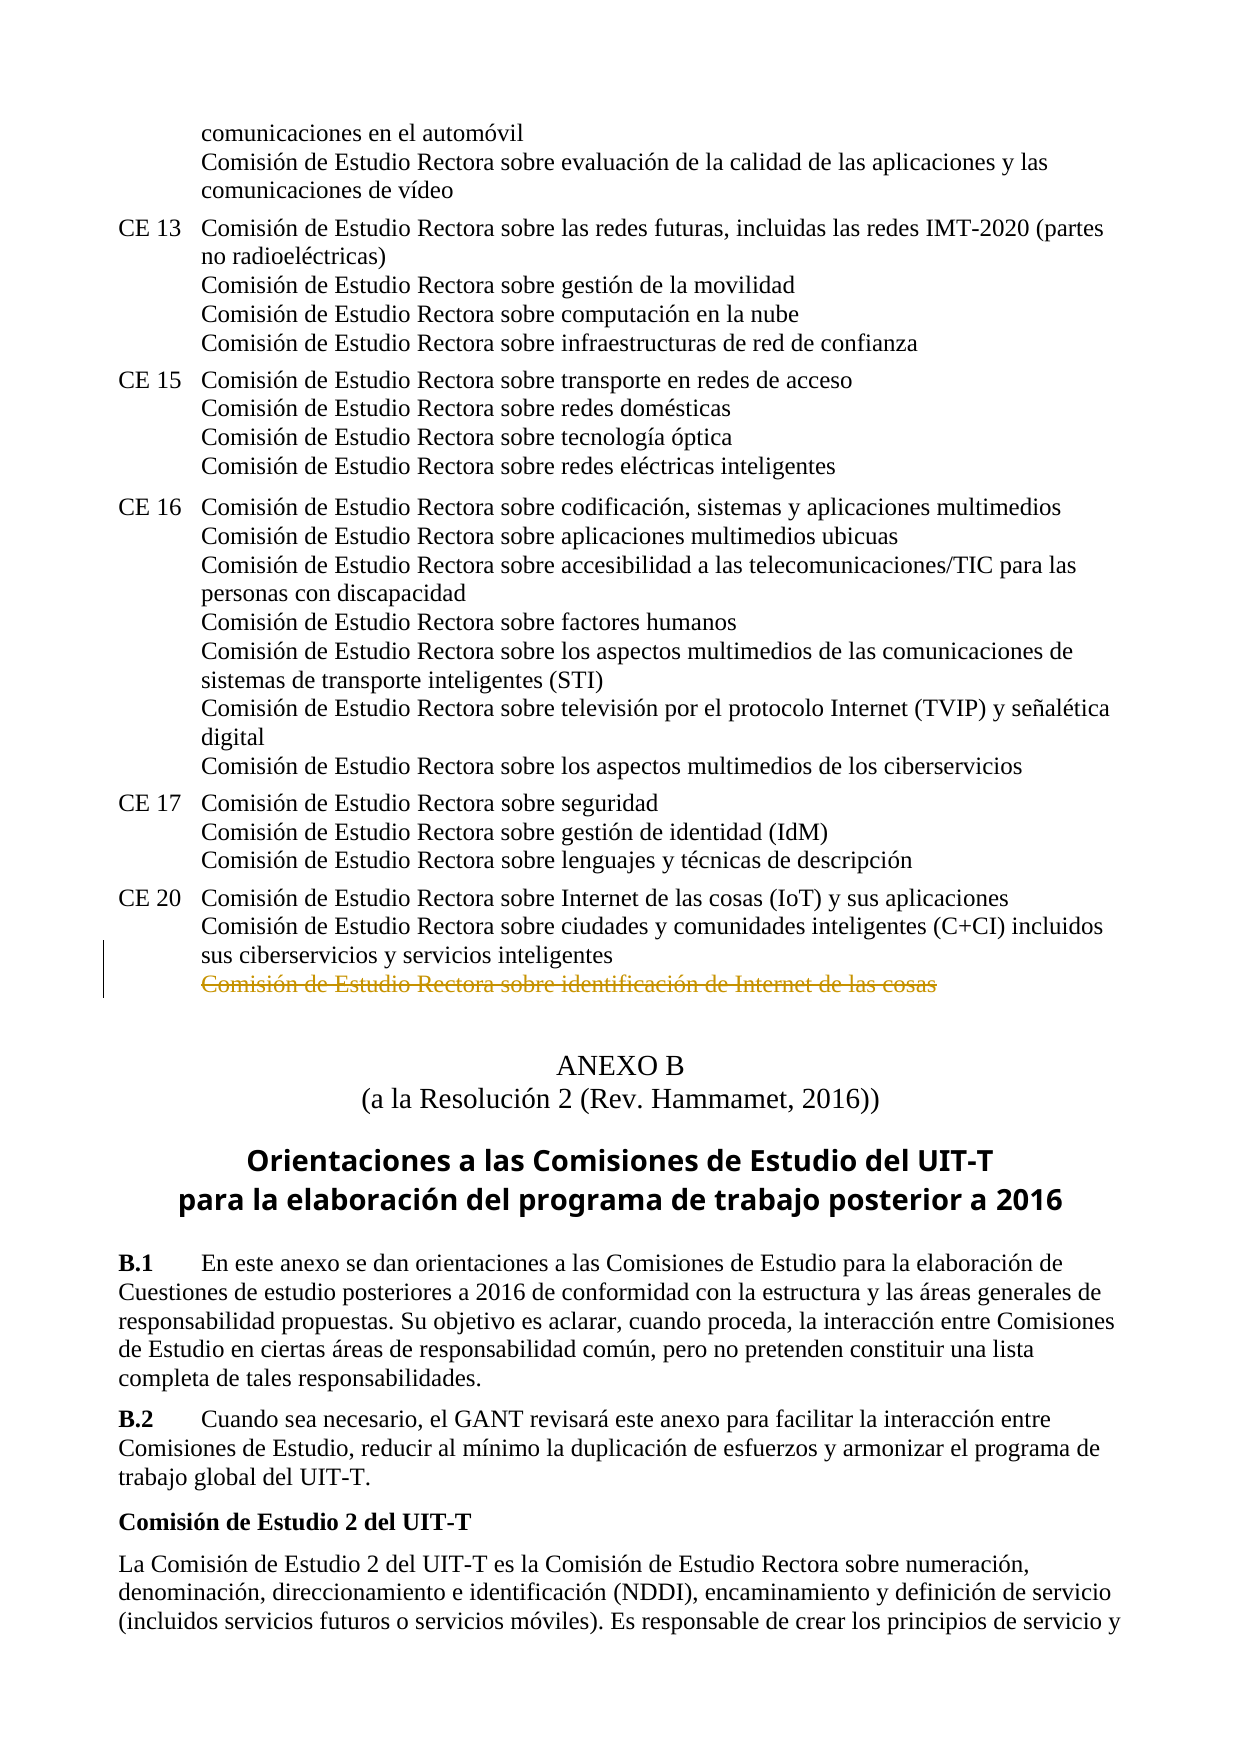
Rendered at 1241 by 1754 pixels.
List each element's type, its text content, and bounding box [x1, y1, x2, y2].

text B.2 Cuando sea necesario, el GANT revisará este anexo para facilitar la interacción entre Comisiones de Estudio, reducir al mínimo la duplicación de esfuerzos y armonizar el programa de trabajo global del UIT-T. [118, 1404, 1122, 1491]
text Anexo B (a la Resolución 2 (Rev. Hammamet, 2016)) [118, 1048, 1122, 1115]
text CE 20 Comisión de Estudio Rectora sobre Internet de las cosas (IoT) y sus aplicaciones Comisión de Estudio Rectora sobre ciudades y comunidades inteligentes (C+CI) incluidos sus ciberservicios y servicios inteligentes [118, 883, 1122, 998]
text CE 15 Comisión de Estudio Rectora sobre transporte en redes de acceso Comisión de Estudio Rectora sobre redes domésticas Comisión de Estudio Rectora sobre tecnología óptica Comisión de Estudio Rectora sobre redes eléctricas inteligentes [118, 365, 1122, 480]
title Orientaciones a las Comisiones de Estudio del UIT-T para la elaboración del programa de trabajo posterior a 2016 [118, 1140, 1122, 1219]
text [118, 118, 1122, 204]
subtitle Comisión de Estudio 2 del UIT-T [118, 1507, 1122, 1536]
text CE 13 Comisión de Estudio Rectora sobre las redes futuras, incluidas las redes IMT-2020 (partes no radioeléctricas) Comisión de Estudio Rectora sobre gestión de la movilidad Comisión de Estudio Rectora sobre computación en la nube Comisión de Estudio Rectora sobre infraestructuras de red de confianza [118, 213, 1122, 356]
title B.1 En este anexo se dan orientaciones a las Comisiones de Estudio para la elaboración de Cuestiones de estudio posteriores a 2016 de conformidad con la estructura y las áreas generales de responsabilidad propuestas. Su objetivo es aclarar, cuando proceda, la interacción entre Comisiones de Estudio en ciertas áreas de responsabilidad común, pero no pretenden constituir una lista completa de tales responsabilidades. [118, 1248, 1122, 1392]
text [118, 1549, 1122, 1635]
text CE 17 Comisión de Estudio Rectora sobre seguridad Comisión de Estudio Rectora sobre gestión de identidad (IdM) Comisión de Estudio Rectora sobre lenguajes y técnicas de descripción [118, 788, 1122, 874]
text CE 16 Comisión de Estudio Rectora sobre codificación, sistemas y aplicaciones multimedios Comisión de Estudio Rectora sobre aplicaciones multimedios ubicuas Comisión de Estudio Rectora sobre accesibilidad a las telecomunicaciones/TIC para las personas con discapacidad Comisión de Estudio Rectora sobre factores humanos Comisión de Estudio Rectora sobre los aspectos multimedios de las comunicaciones de sistemas de transporte inteligentes (STI) Comisión de Estudio Rectora sobre televisión por el protocolo Internet (TVIP) y señalética digital Comisión de Estudio Rectora sobre los aspectos multimedios de los ciberservicios [118, 492, 1122, 780]
